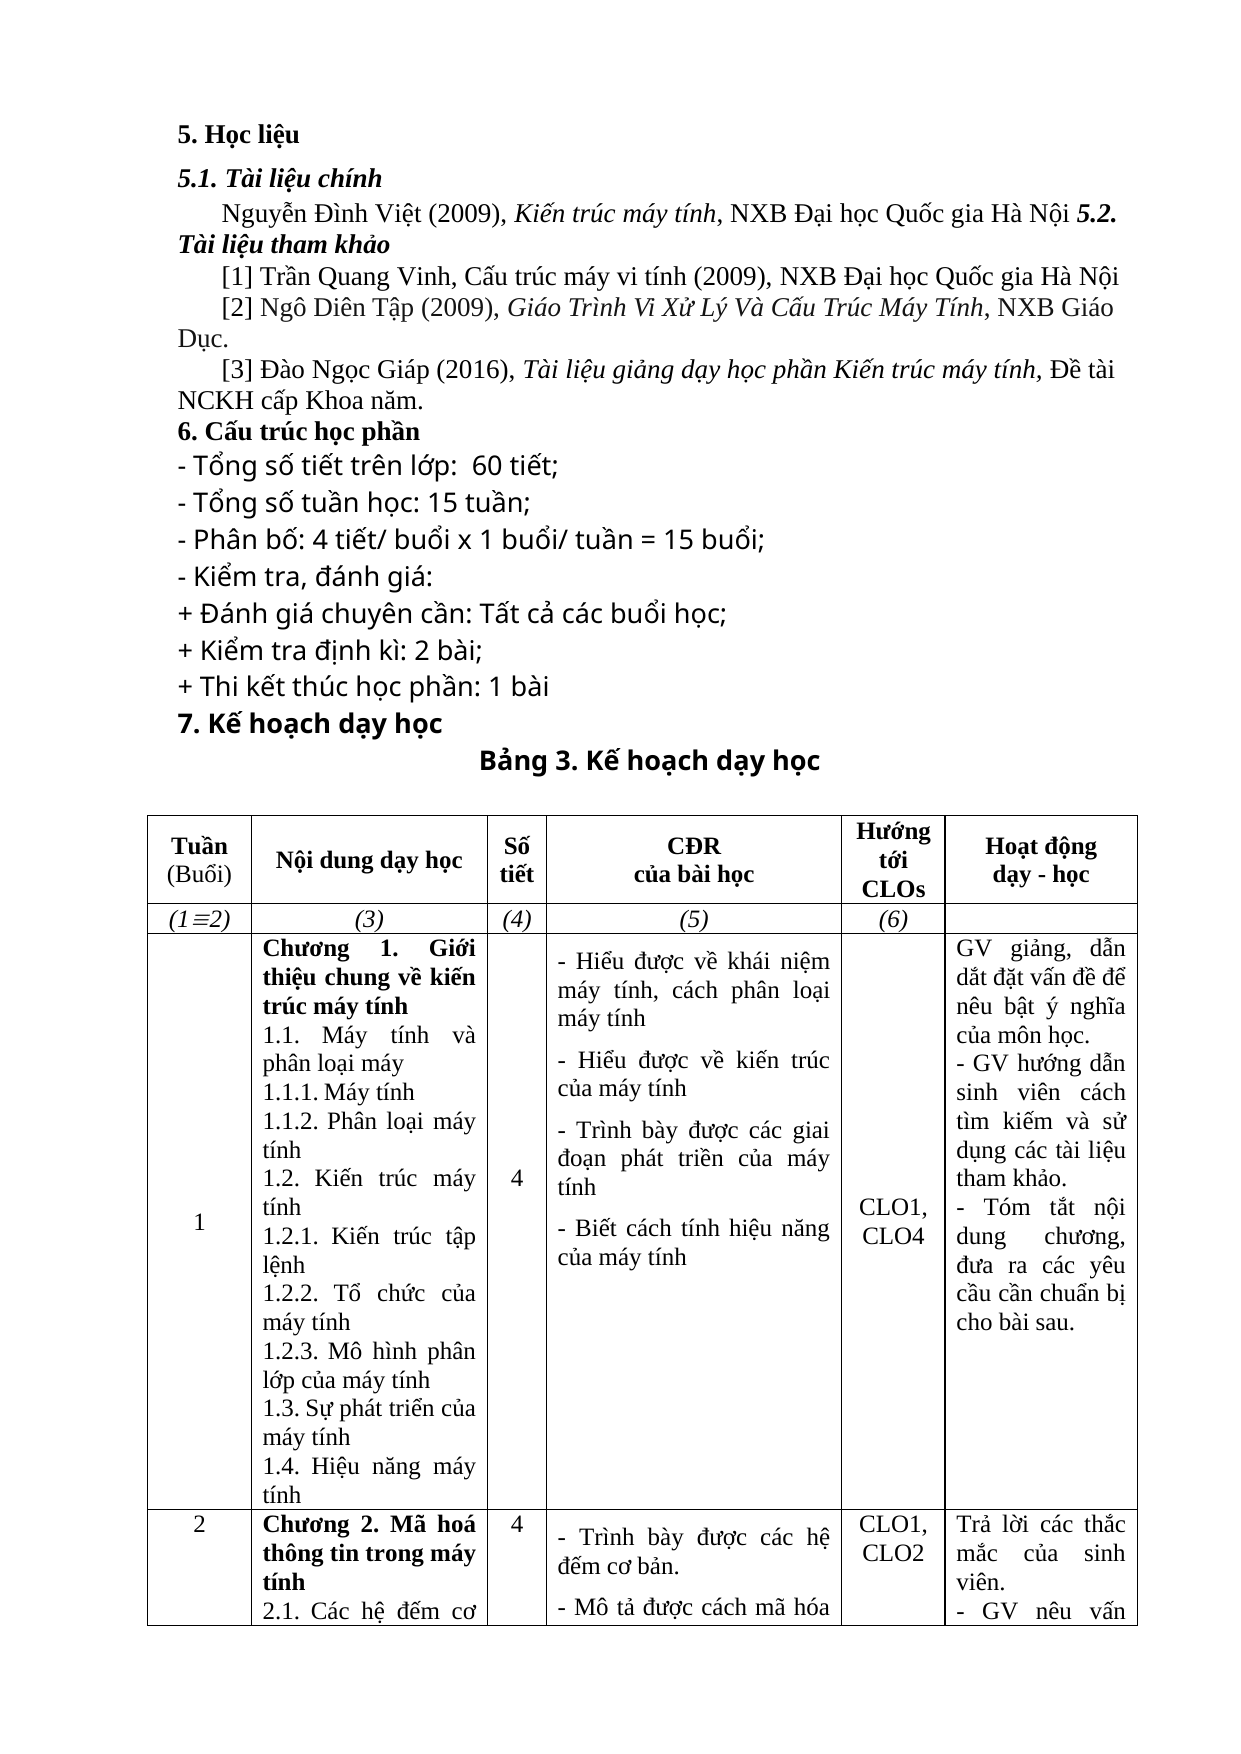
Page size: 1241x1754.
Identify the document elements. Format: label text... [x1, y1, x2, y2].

text 6. Cấu trúc học phần [177, 416, 1122, 447]
table_cell (4) [488, 904, 546, 932]
text - Tổng số tiết trên lớp: 60 tiết; [177, 447, 1122, 483]
table_cell GV giảng, dẫn dắt đặt vấn đề để nêu bật ý nghĩa của môn học. - GV hướng dẫn sinh viên cách tìm kiếm và sử dụng các tài liệu tham khảo. - Tóm tắt nội dung chương, đưa ra các yêu cầu cần chuẩn bị cho bài sau. [946, 934, 1137, 1508]
table_header Hoạt động dạy - học [946, 816, 1137, 903]
table_cell Chương 1. Giới thiệu chung về kiến trúc máy tính 1.1. Máy tính và phân loại máy 1.1.1. Máy tính 1.1.2. Phân loại máy tính 1.2. Kiến trúc máy tính 1.2.1. Kiến trúc tập lệnh 1.2.2. Tổ chức của máy tính 1.2.3. Mô hình phân lớp của máy tính 1.3. Sự phát triển của máy tính 1.4. Hiệu năng máy tính [252, 934, 487, 1508]
table_cell CLO1, CLO2 [842, 1510, 944, 1624]
text 7. Kế hoạch dạy học [177, 705, 1122, 742]
text 5. Học liệu [177, 118, 1122, 149]
text - Tổng số tuần học: 15 tuần; [177, 483, 1122, 520]
text [3] Đào Ngọc Giáp (2016), Tài liệu giảng dạy học phần Kiến trúc máy tính, Đề tài NCKH cấp Khoa năm. [177, 353, 1122, 416]
table_cell 1 [148, 934, 251, 1508]
table_cell [946, 904, 1137, 932]
text Nguyễn Đình Việt (2009), Kiến trúc máy tính, NXB Đại học Quốc gia Hà Nội 5.2. Tài liệu tham khảo [177, 197, 1122, 260]
table_cell (12) [148, 904, 251, 932]
text 5.1. Tài liệu chính [177, 162, 1122, 193]
text + Thi kết thúc học phần: 1 bài [177, 668, 1122, 705]
table_header CĐR của bài học [547, 816, 841, 903]
text [1] Trần Quang Vinh, Cấu trúc máy vi tính (2009), NXB Đại học Quốc gia Hà Nội [177, 260, 1122, 291]
table_header Hướng tới CLOs [842, 816, 944, 903]
table_cell 2 [148, 1510, 251, 1624]
table_cell CLO1, CLO4 [842, 934, 944, 1508]
text Bảng 3. Kế hoạch dạy học [177, 742, 1122, 778]
text + Kiểm tra định kì: 2 bài; [177, 631, 1122, 668]
table_header Tuần (Buổi) [148, 816, 251, 903]
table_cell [252, 1510, 487, 1624]
text - Kiểm tra, đánh giá: [177, 557, 1122, 594]
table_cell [946, 1510, 1137, 1624]
table_cell - Hiểu được về khái niệm máy tính, cách phân loại máy tính - Hiểu được về kiến trúc của máy tính - Trình bày được các giai đoạn phát triền của máy tính - Biết cách tính hiệu năng của máy tính [547, 934, 841, 1508]
text + Đánh giá chuyên cần: Tất cả các buổi học; [177, 594, 1122, 631]
table_header Nội dung dạy học [252, 816, 487, 903]
table_cell (5) [547, 904, 841, 932]
table_cell (6) [842, 904, 944, 932]
table_cell (3) [252, 904, 487, 932]
text - Phân bố: 4 tiết/ buổi x 1 buổi/ tuần = 15 buổi; [177, 520, 1122, 557]
text [2] Ngô Diên Tập (2009), Giáo Trình Vi Xử Lý Và Cấu Trúc Máy Tính, NXB Giáo Dục. [177, 291, 1122, 353]
table_header Số tiết [488, 816, 546, 903]
table_cell 4 [488, 934, 546, 1508]
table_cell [547, 1510, 841, 1624]
table_cell 4 [488, 1510, 546, 1624]
